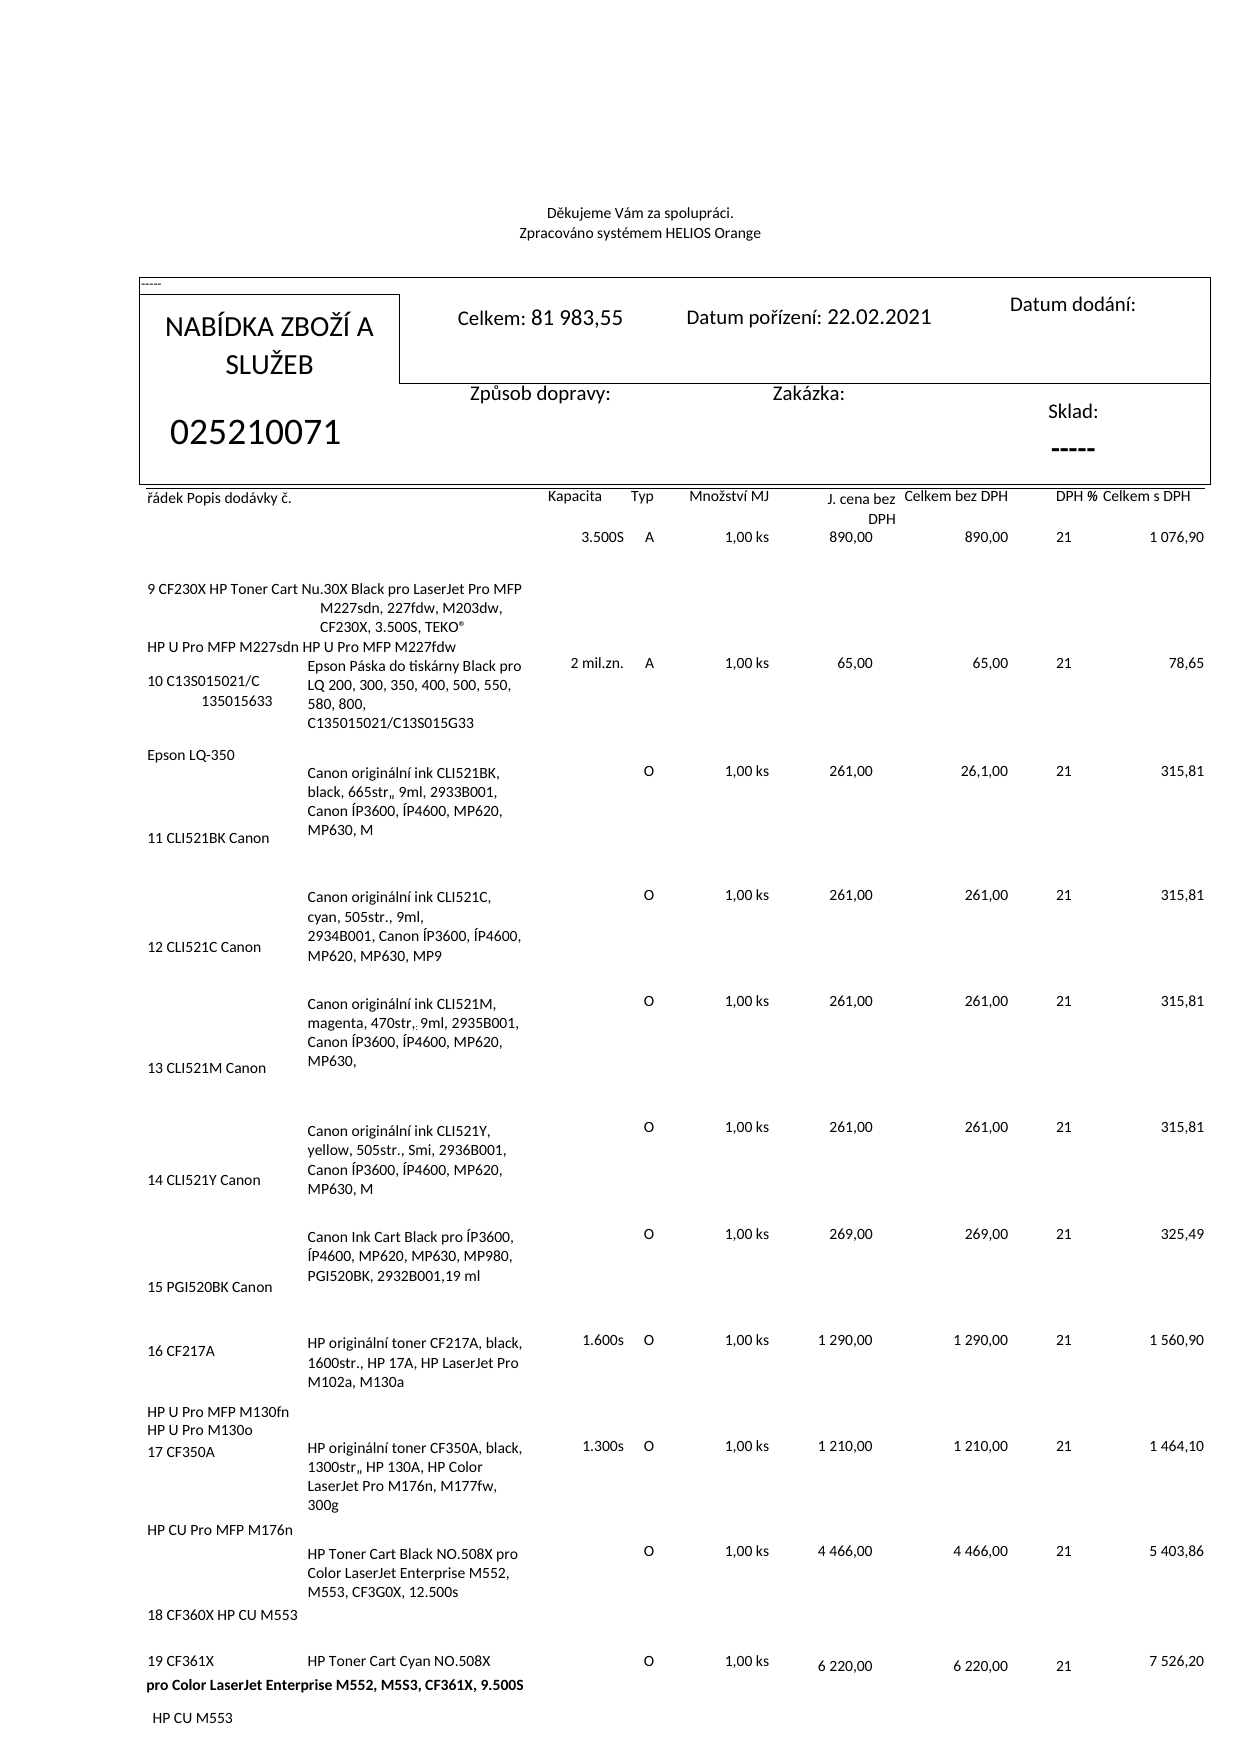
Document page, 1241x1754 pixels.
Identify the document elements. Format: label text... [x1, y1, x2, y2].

text Zpracováno systémem HELIOS Orange [139, 222, 1141, 243]
text Děkujeme Vám za spolupráci. [139, 202, 1141, 222]
